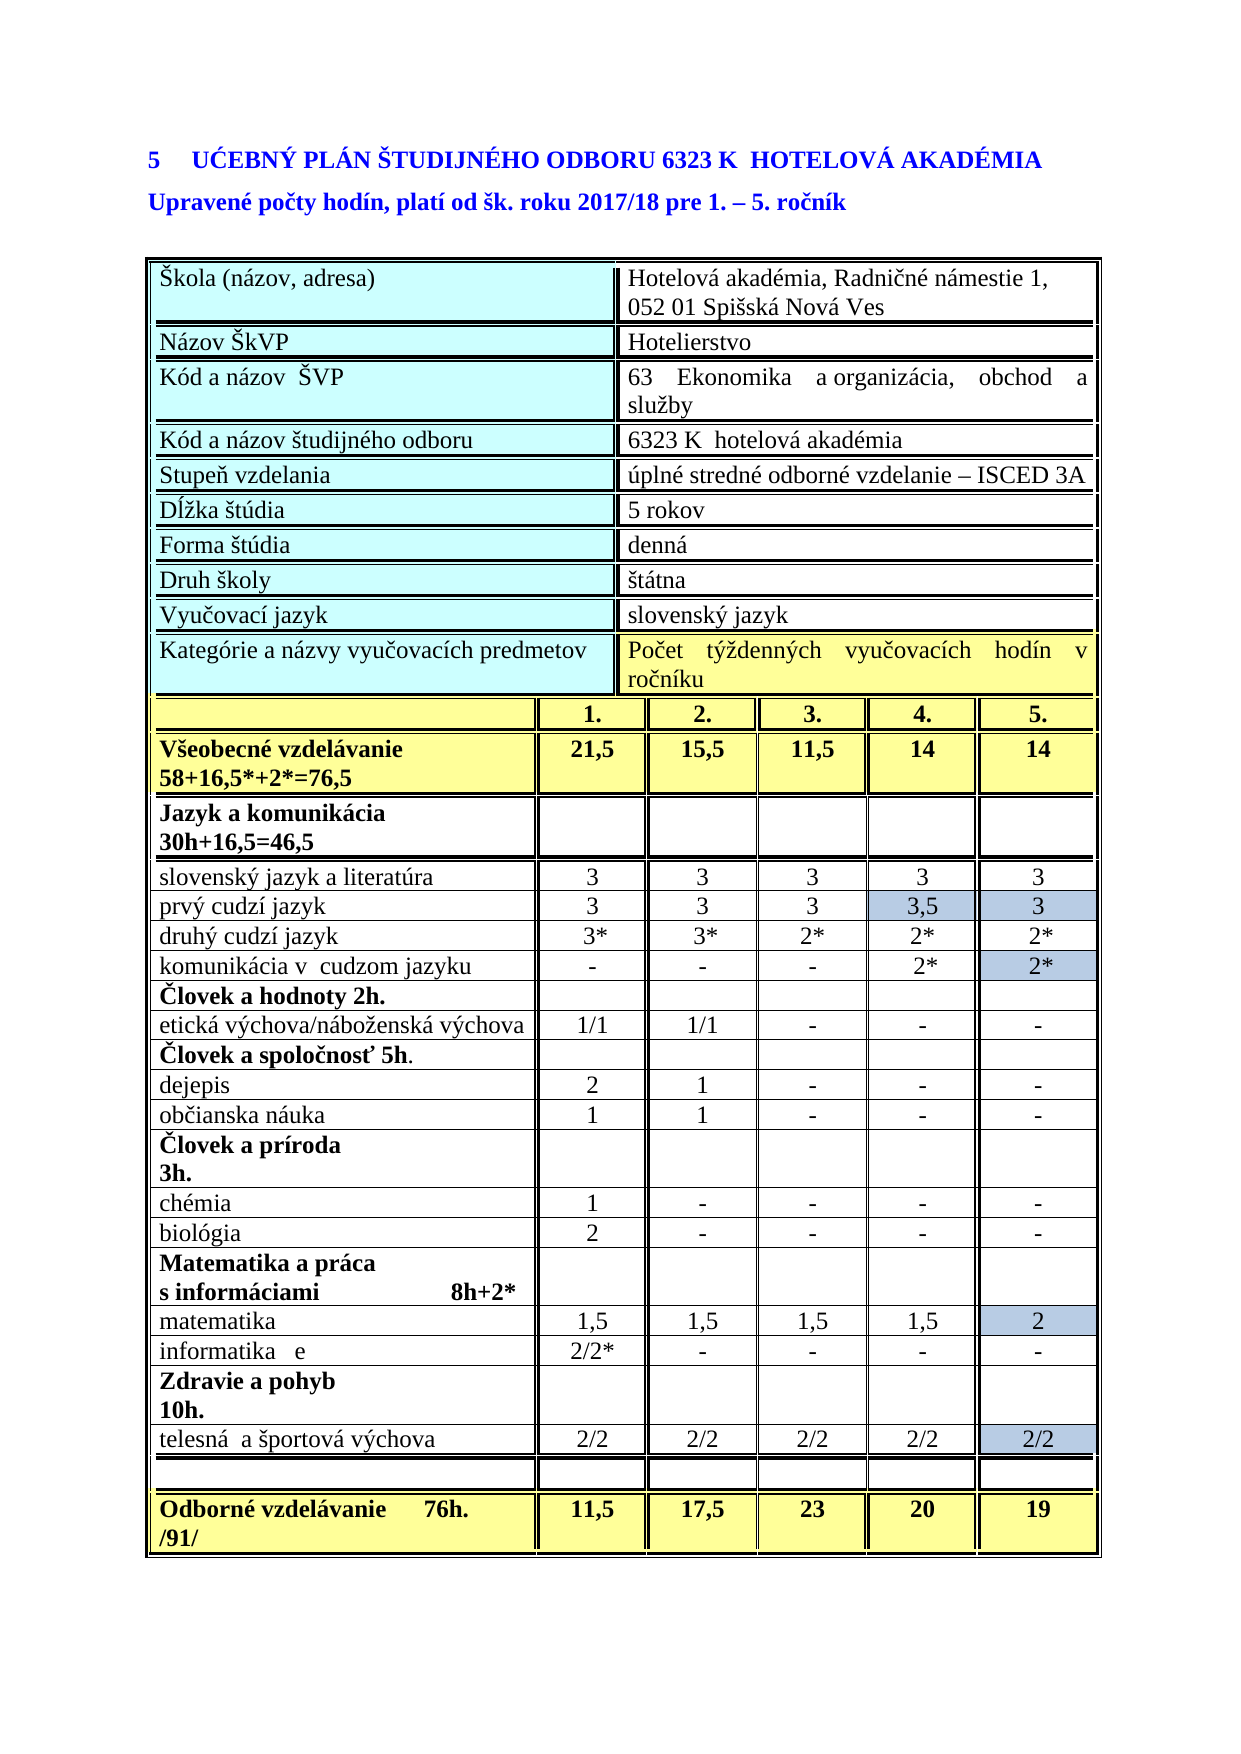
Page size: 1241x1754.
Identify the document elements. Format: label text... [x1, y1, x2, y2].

table_cell - [869, 1188, 974, 1217]
table_cell [759, 981, 866, 1009]
table_cell - [650, 1188, 756, 1217]
table_cell Matematika a práca s informáciami 8h+2* [151, 1248, 534, 1305]
table_cell Odborné vzdelávanie 76h. /91/ [148, 1488, 537, 1552]
table_cell matematika [151, 1306, 534, 1335]
table_cell Jazyk a komunikácia 30h+16,5=46,5 [148, 792, 537, 855]
table_cell 63 Ekonomika a organizácia, obchod a služby [616, 355, 1099, 419]
table_cell - [540, 951, 644, 980]
table_cell - [869, 1070, 974, 1099]
table_cell [759, 1366, 866, 1423]
table_cell 1 [540, 1100, 644, 1129]
table_cell [869, 1130, 974, 1187]
table_cell - [650, 951, 756, 980]
table_cell Druh školy [148, 559, 616, 594]
table_cell 4. [870, 699, 974, 728]
table_cell 2/2* [540, 1336, 644, 1365]
table_cell Kategórie a názvy vyučovacích predmetov [148, 629, 616, 693]
table_cell - [869, 1336, 974, 1365]
table_cell 3. [761, 699, 864, 728]
table_cell [869, 1460, 974, 1488]
table_cell 2/2 [759, 1425, 866, 1453]
table_cell - [981, 1011, 1096, 1039]
table_cell štátna [616, 559, 1099, 594]
table_cell 2* [981, 921, 1096, 950]
table_cell 15,5 [650, 734, 756, 792]
table_cell - [981, 1218, 1096, 1247]
table_cell [981, 1248, 1096, 1305]
table_cell - [869, 1011, 974, 1039]
table_cell - [650, 1336, 756, 1365]
table_cell [540, 798, 644, 855]
table_cell 23 [758, 1491, 867, 1552]
table_cell [869, 981, 974, 1009]
table_cell dejepis [151, 1070, 534, 1099]
table_cell 2* [869, 951, 974, 980]
table_cell [650, 1130, 756, 1187]
table_cell [650, 1248, 756, 1305]
table_cell [978, 1453, 1099, 1488]
table_cell 2/2 [981, 1425, 1096, 1453]
table_cell Všeobecné vzdelávanie 58+16,5*+2*=76,5 [148, 728, 537, 792]
table_cell úplné stredné odborné vzdelanie – ISCED 3A [616, 454, 1099, 489]
table_header Hotelová akadémia, Radničné námestie 1, 052 01 Spišská Nová Ves [616, 263, 1096, 320]
text 5 UĆEBNÝ PLÁN ŠTUDIJNÉHO ODBORU 6323 K HOTELOVÁ AKADÉMIA [148, 145, 1107, 174]
table_cell [540, 1366, 644, 1423]
table_cell [981, 1130, 1096, 1187]
table_cell [650, 798, 756, 855]
table_cell Človek a príroda 3h. [151, 1130, 534, 1187]
table_cell [540, 1248, 644, 1305]
table_cell etická výchova/náboženská výchova [151, 1011, 534, 1039]
table_cell chémia [151, 1188, 534, 1217]
table_cell 5 rokov [616, 489, 1099, 524]
table_cell druhý cudzí jazyk [151, 921, 534, 950]
table_cell 3 [650, 862, 756, 890]
table_cell 3 [869, 862, 974, 890]
table_cell 3* [540, 921, 644, 950]
table_cell - [759, 1188, 866, 1217]
table_cell - [981, 1070, 1096, 1099]
table_cell 1/1 [650, 1011, 756, 1039]
table_cell [759, 1040, 866, 1069]
table_cell [540, 1460, 644, 1488]
table_cell - [759, 951, 866, 980]
table_cell Hotelierstvo [616, 320, 1099, 355]
table_cell - [759, 1218, 866, 1247]
table_cell [869, 798, 974, 855]
table_cell občianska náuka [151, 1100, 534, 1129]
table_cell 3 [650, 891, 756, 920]
table_cell 2/2 [650, 1425, 756, 1453]
table_cell [540, 981, 644, 1009]
table_cell 3 [540, 891, 644, 920]
table_cell 2* [759, 921, 866, 950]
table_cell 2 [540, 1070, 644, 1099]
table_cell 1 [650, 1100, 756, 1129]
table_cell - [759, 1336, 866, 1365]
table_cell Človek a spoločnosť 5h. [151, 1040, 534, 1069]
table_cell 2/2 [540, 1425, 644, 1453]
table_cell 11,5 [759, 734, 864, 792]
table_cell [869, 1040, 974, 1069]
table_cell [759, 1460, 866, 1488]
table_cell Kód a názov študijného odboru [148, 419, 616, 454]
table_cell telesná a športová výchova [151, 1425, 534, 1453]
table_cell [148, 1453, 537, 1488]
table_cell 2/2 [869, 1425, 974, 1453]
table_cell 1,5 [650, 1306, 756, 1335]
table_cell 6323 K hotelová akadémia [616, 419, 1099, 454]
table_cell - [650, 1218, 756, 1247]
table_cell [650, 1040, 756, 1069]
table_cell [869, 1366, 974, 1423]
table_cell 11,5 [537, 1488, 647, 1552]
table_cell 3* [650, 921, 756, 950]
table_cell [650, 1460, 756, 1488]
table_cell 1,5 [869, 1306, 974, 1335]
table_cell Dĺžka štúdia [148, 489, 616, 524]
table_cell 20 [867, 1488, 977, 1552]
table_cell 3 [978, 855, 1099, 890]
table_cell Vyučovací jazyk [148, 594, 616, 629]
table_cell 2. [650, 699, 754, 728]
table_cell - [981, 1188, 1096, 1217]
table_cell - [759, 1070, 866, 1099]
table_cell 1/1 [540, 1011, 644, 1039]
table_cell 3 [981, 891, 1096, 920]
table_cell 2* [981, 951, 1096, 980]
table_cell 19 [978, 1488, 1099, 1552]
table_cell - [981, 1100, 1096, 1129]
table_cell 1 [650, 1070, 756, 1099]
table_cell [540, 1130, 644, 1187]
table_cell 17,5 [647, 1495, 757, 1552]
table_cell [981, 1040, 1096, 1069]
table_cell [650, 1366, 756, 1423]
table_cell 3 [759, 891, 866, 920]
table_cell - [759, 1100, 866, 1129]
table_cell Počet týždenných vyučovacích hodín v ročníku [616, 629, 1099, 693]
table_cell [759, 798, 866, 855]
table_cell slovenský jazyk a literatúra [148, 855, 537, 890]
table_cell biológia [151, 1218, 534, 1247]
table_cell [540, 1040, 644, 1069]
table_cell [759, 1130, 866, 1187]
table_header Škola (názov, adresa) [148, 260, 616, 320]
table_cell [981, 981, 1096, 1009]
table_cell slovenský jazyk [616, 594, 1099, 629]
table_cell [650, 981, 756, 1009]
table_cell - [759, 1011, 866, 1039]
table_cell 2* [869, 921, 974, 950]
table_cell 1,5 [540, 1306, 644, 1335]
table_cell 21,5 [540, 734, 644, 792]
table_cell 14 [870, 734, 974, 792]
table_cell 2 [540, 1218, 644, 1247]
table_cell Človek a hodnoty 2h. [151, 981, 534, 1009]
table_cell Kód a názov ŠVP [148, 355, 616, 419]
table_cell prvý cudzí jazyk [151, 891, 534, 920]
table_cell 14 [978, 728, 1099, 792]
table_cell - [869, 1100, 974, 1129]
table_cell Forma štúdia [148, 524, 616, 559]
table_cell - [869, 1218, 974, 1247]
table_cell [869, 1248, 974, 1305]
table_cell Názov ŠkVP [148, 320, 616, 355]
table_cell 3 [759, 862, 866, 890]
table_cell 2 [981, 1306, 1096, 1335]
table_cell [759, 1248, 866, 1305]
table_cell komunikácia v cudzom jazyku [151, 951, 534, 980]
table_cell 1. [540, 699, 644, 728]
table_cell 5. [978, 693, 1099, 728]
table_cell Zdravie a pohyb 10h. [151, 1366, 534, 1423]
text Upravené počty hodín, platí od šk. roku 2017/18 pre 1. – 5. ročník [148, 187, 1107, 215]
table_cell - [981, 1336, 1096, 1365]
table_cell [981, 1366, 1096, 1423]
table_cell [978, 792, 1099, 855]
table_cell Stupeň vzdelania [148, 454, 616, 489]
table_cell denná [616, 524, 1099, 559]
table_cell 1,5 [759, 1306, 866, 1335]
table_cell 3 [540, 862, 644, 890]
table_cell 3,5 [869, 891, 974, 920]
table_cell 1 [540, 1188, 644, 1217]
table_cell informatika e [151, 1336, 534, 1365]
